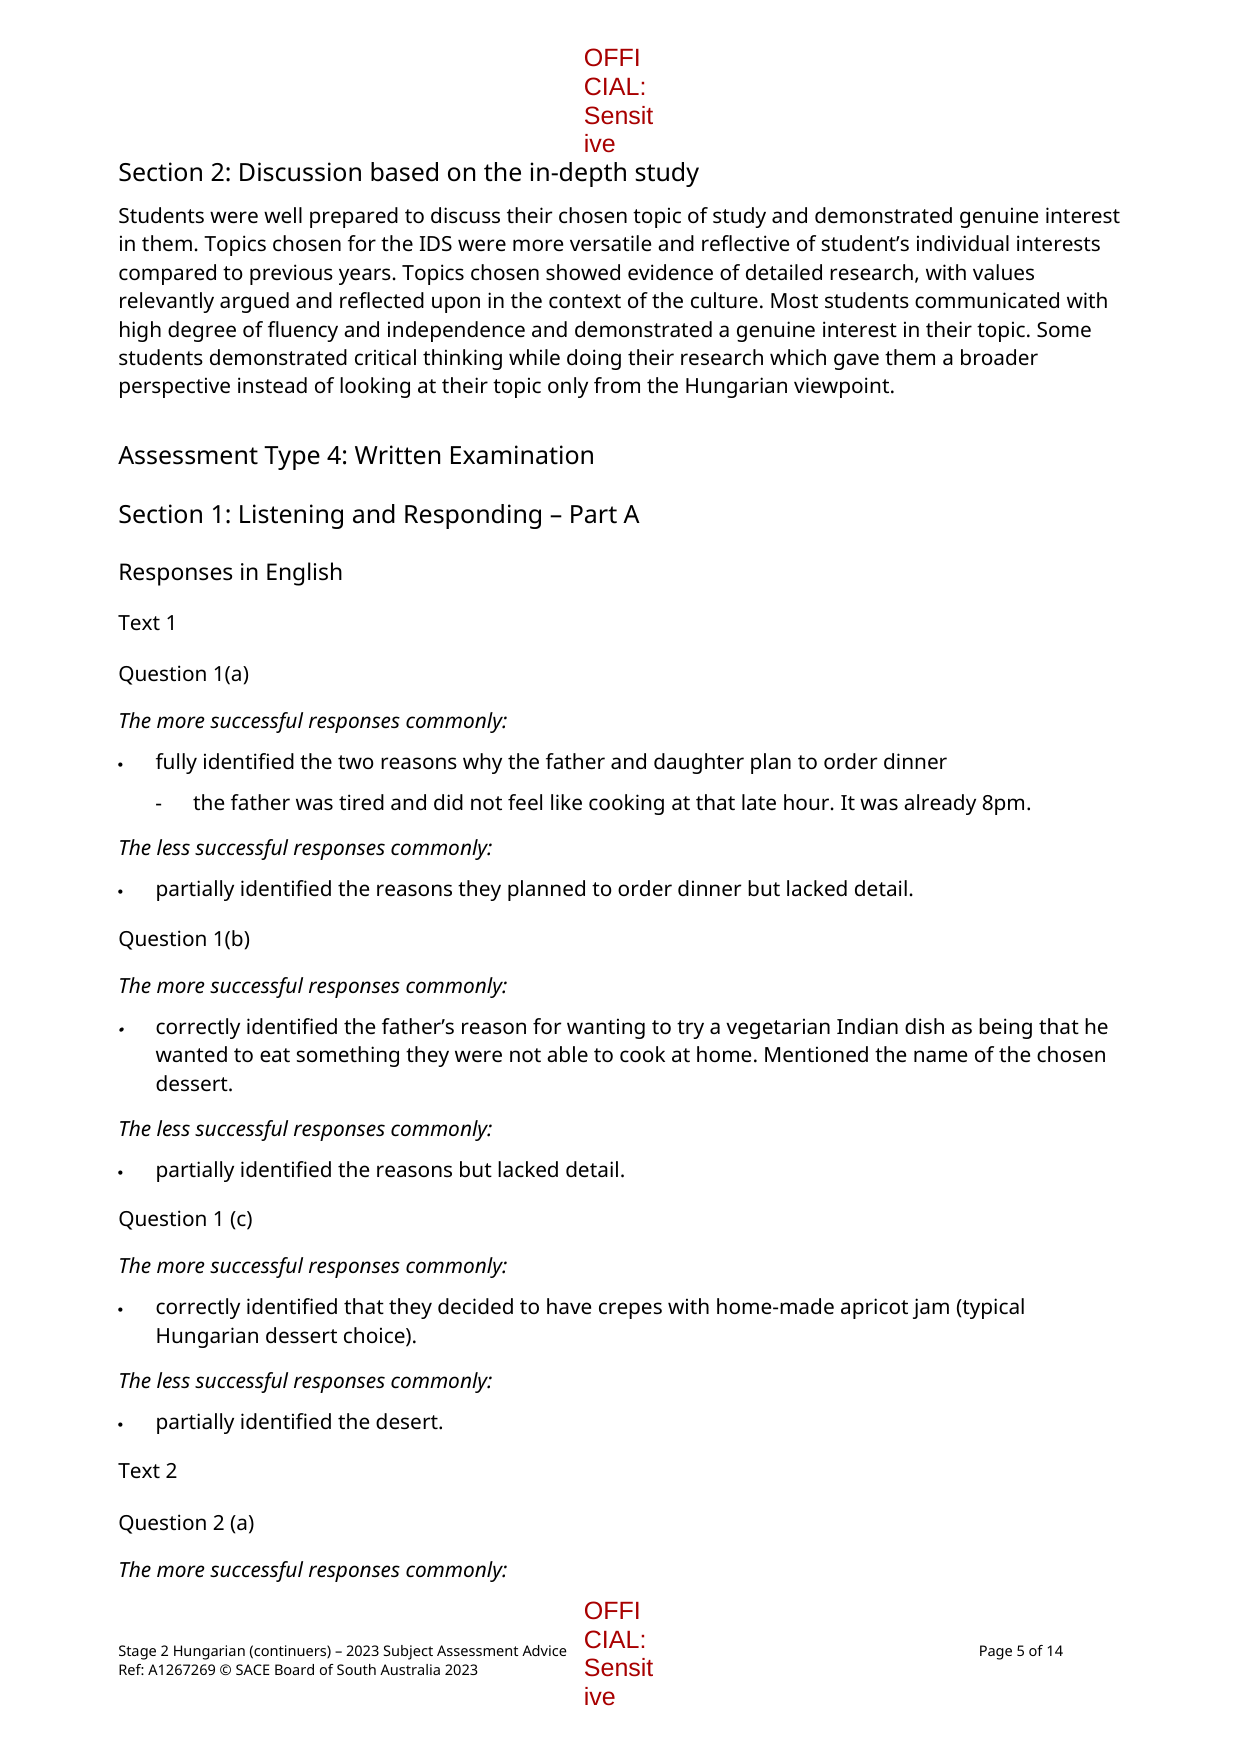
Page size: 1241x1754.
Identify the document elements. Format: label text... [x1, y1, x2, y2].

subtitle Assessment Type 4: Written Examination [118, 438, 1122, 472]
text correctly identified that they decided to have crepes with home-made apricot jam (typical Hungarian dessert choice). [118, 1292, 1122, 1349]
text Section 2: Discussion based on the in-depth study [118, 154, 1122, 188]
text correctly identified the father’s reason for wanting to try a vegetarian Indian dish as being that he wanted to eat something they were not able to cook at home. Mentioned the name of the chosen dessert. [118, 1012, 1122, 1097]
text Text 1 [118, 608, 1122, 636]
text The more successful responses commonly: [118, 971, 1122, 999]
text The more successful responses commonly: [118, 1251, 1122, 1280]
text Question 1(a) [118, 659, 1122, 688]
text The less successful responses commonly: [118, 833, 1122, 862]
text Question 1 (c) [118, 1204, 1122, 1233]
text Question 1(b) [118, 924, 1122, 952]
text The less successful responses commonly: [118, 1366, 1122, 1394]
text Section 1: Listening and Responding – Part A [118, 497, 1122, 531]
list the father was tired and did not feel like cooking at that late hour. It was already 8pm. [155, 788, 1122, 817]
text fully identified the two reasons why the father and daughter plan to order dinner [118, 747, 1122, 776]
text partially identified the reasons but lacked detail. [118, 1155, 1122, 1183]
text partially identified the reasons they planned to order dinner but lacked detail. [118, 874, 1122, 903]
text The more successful responses commonly: [118, 1555, 1122, 1583]
text Students were well prepared to discuss their chosen topic of study and demonstrated genuine interest in them. Topics chosen for the IDS were more versatile and reflective of student’s individual interests compared to previous years. Topics chosen showed evidence of detailed research, with values relevantly argued and reflected upon in the context of the culture. Most students communicated with high degree of fluency and independence and demonstrated a genuine interest in their topic. Some students demonstrated critical thinking while doing their research which gave them a broader perspective instead of looking at their topic only from the Hungarian viewpoint. [118, 201, 1122, 400]
text The more successful responses commonly: [118, 707, 1122, 735]
text Responses in English [118, 556, 1122, 587]
text Text 2 [118, 1456, 1122, 1484]
text Question 2 (a) [118, 1508, 1122, 1536]
text The less successful responses commonly: [118, 1114, 1122, 1142]
text partially identified the desert. [118, 1407, 1122, 1435]
